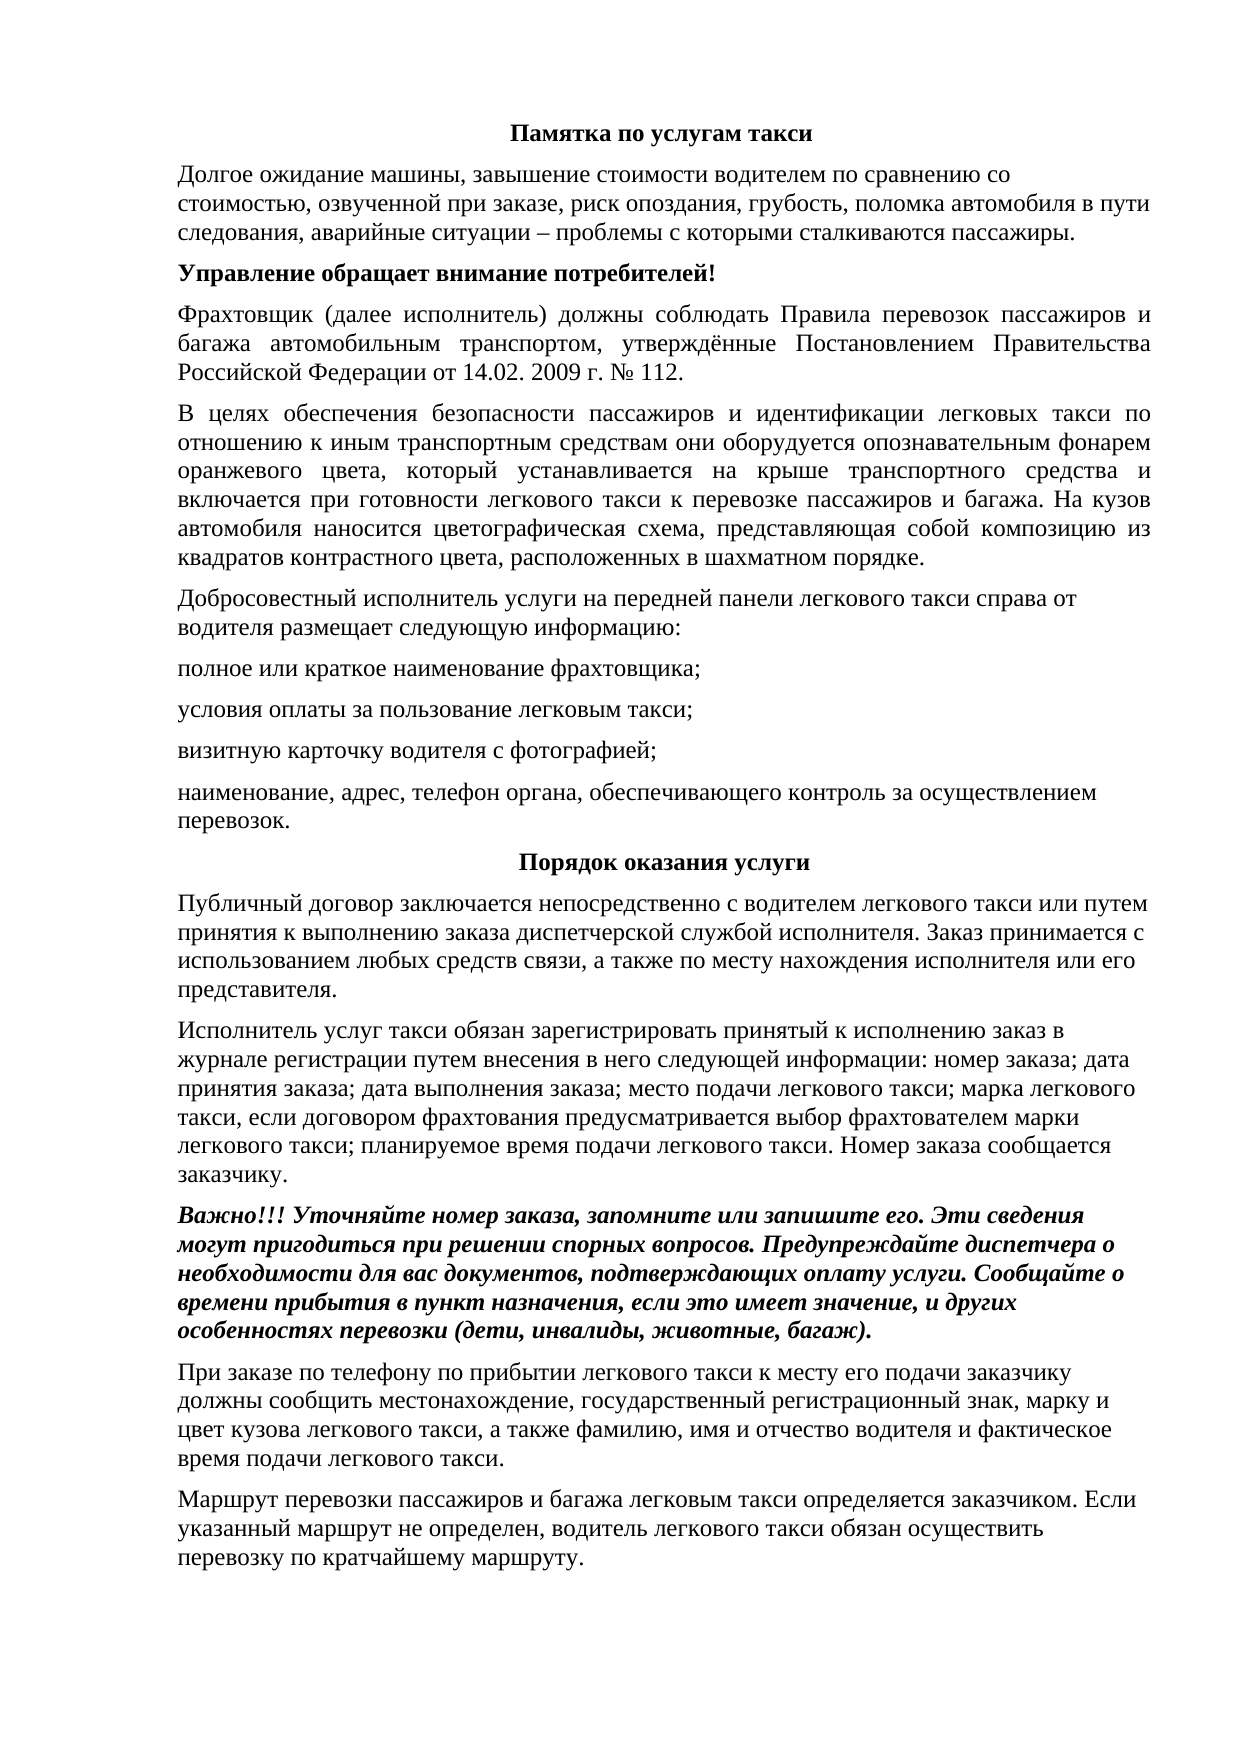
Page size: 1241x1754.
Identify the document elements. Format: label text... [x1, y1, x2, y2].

text визитную карточку водителя с фотографией; [177, 736, 1152, 764]
text Исполнитель услуг такси обязан зарегистрировать принятый к исполнению заказ в журнале регистрации путем внесения в него следующей информации: номер заказа; дата принятия заказа; дата выполнения заказа; место подачи легкового такси; марка легкового такси, если договором фрахтования предусматривается выбор фрахтователем марки легкового такси; планируемое время подачи легкового такси. Номер заказа сообщается заказчику. [177, 1016, 1152, 1188]
text Памятка по услугам такси [177, 118, 1152, 147]
text Долгое ожидание машины, завышение стоимости водителем по сравнению со стоимостью, озвученной при заказе, риск опоздания, грубость, поломка автомобиля в пути следования, аварийные ситуации – проблемы с которыми сталкиваются пассажиры. [177, 159, 1152, 246]
text полное или краткое наименование фрахтовщика; [177, 653, 1152, 682]
text Управление обращает внимание потребителей! [177, 258, 1152, 287]
text При заказе по телефону по прибытии легкового такси к месту его подачи заказчику должны сообщить местонахождение, государственный регистрационный знак, марку и цвет кузова легкового такси, а также фамилию, имя и отчество водителя и фактическое время подачи легкового такси. [177, 1357, 1152, 1472]
text Порядок оказания услуги [177, 847, 1152, 876]
text Маршрут перевозки пассажиров и багажа легковым такси определяется заказчиком. Если указанный маршрут не определен, водитель легкового такси обязан осуществить перевозку по кратчайшему маршруту. [177, 1484, 1152, 1571]
text Важно!!! Уточняйте номер заказа, запомните или запишите его. Эти сведения могут пригодиться при решении спорных вопросов. Предупреждайте диспетчера о необходимости для вас документов, подтверждающих оплату услуги. Сообщайте о времени прибытия в пункт назначения, если это имеет значение, и других особенностях перевозки (дети, инвалиды, животные, багаж). [177, 1201, 1152, 1344]
text Публичный договор заключается непосредственно с водителем легкового такси или путем принятия к выполнению заказа диспетчерской службой исполнителя. Заказ принимается с использованием любых средств связи, а также по месту нахождения исполнителя или его представителя. [177, 888, 1152, 1003]
text Фрахтовщик (далее исполнитель) должны соблюдать Правила перевозок пассажиров и багажа автомобильным транспортом, утверждённые Постановлением Правительства Российской Федерации от 14.02. 2009 г. № 112. [177, 299, 1152, 386]
text Добросовестный исполнитель услуги на передней панели легкового такси справа от водителя размещает следующую информацию: [177, 583, 1152, 641]
text наименование, адрес, телефон органа, обеспечивающего контроль за осуществлением перевозок. [177, 777, 1152, 834]
text условия оплаты за пользование легковым такси; [177, 694, 1152, 723]
text В целях обеспечения безопасности пассажиров и идентификации легковых такси по отношению к иным транспортным средствам они оборудуется опознавательным фонарем оранжевого цвета, который устанавливается на крыше транспортного средства и включается при готовности легкового такси к перевозке пассажиров и багажа. На кузов автомобиля наносится цветографическая схема, представляющая собой композицию из квадратов контрастного цвета, расположенных в шахматном порядке. [177, 398, 1152, 571]
